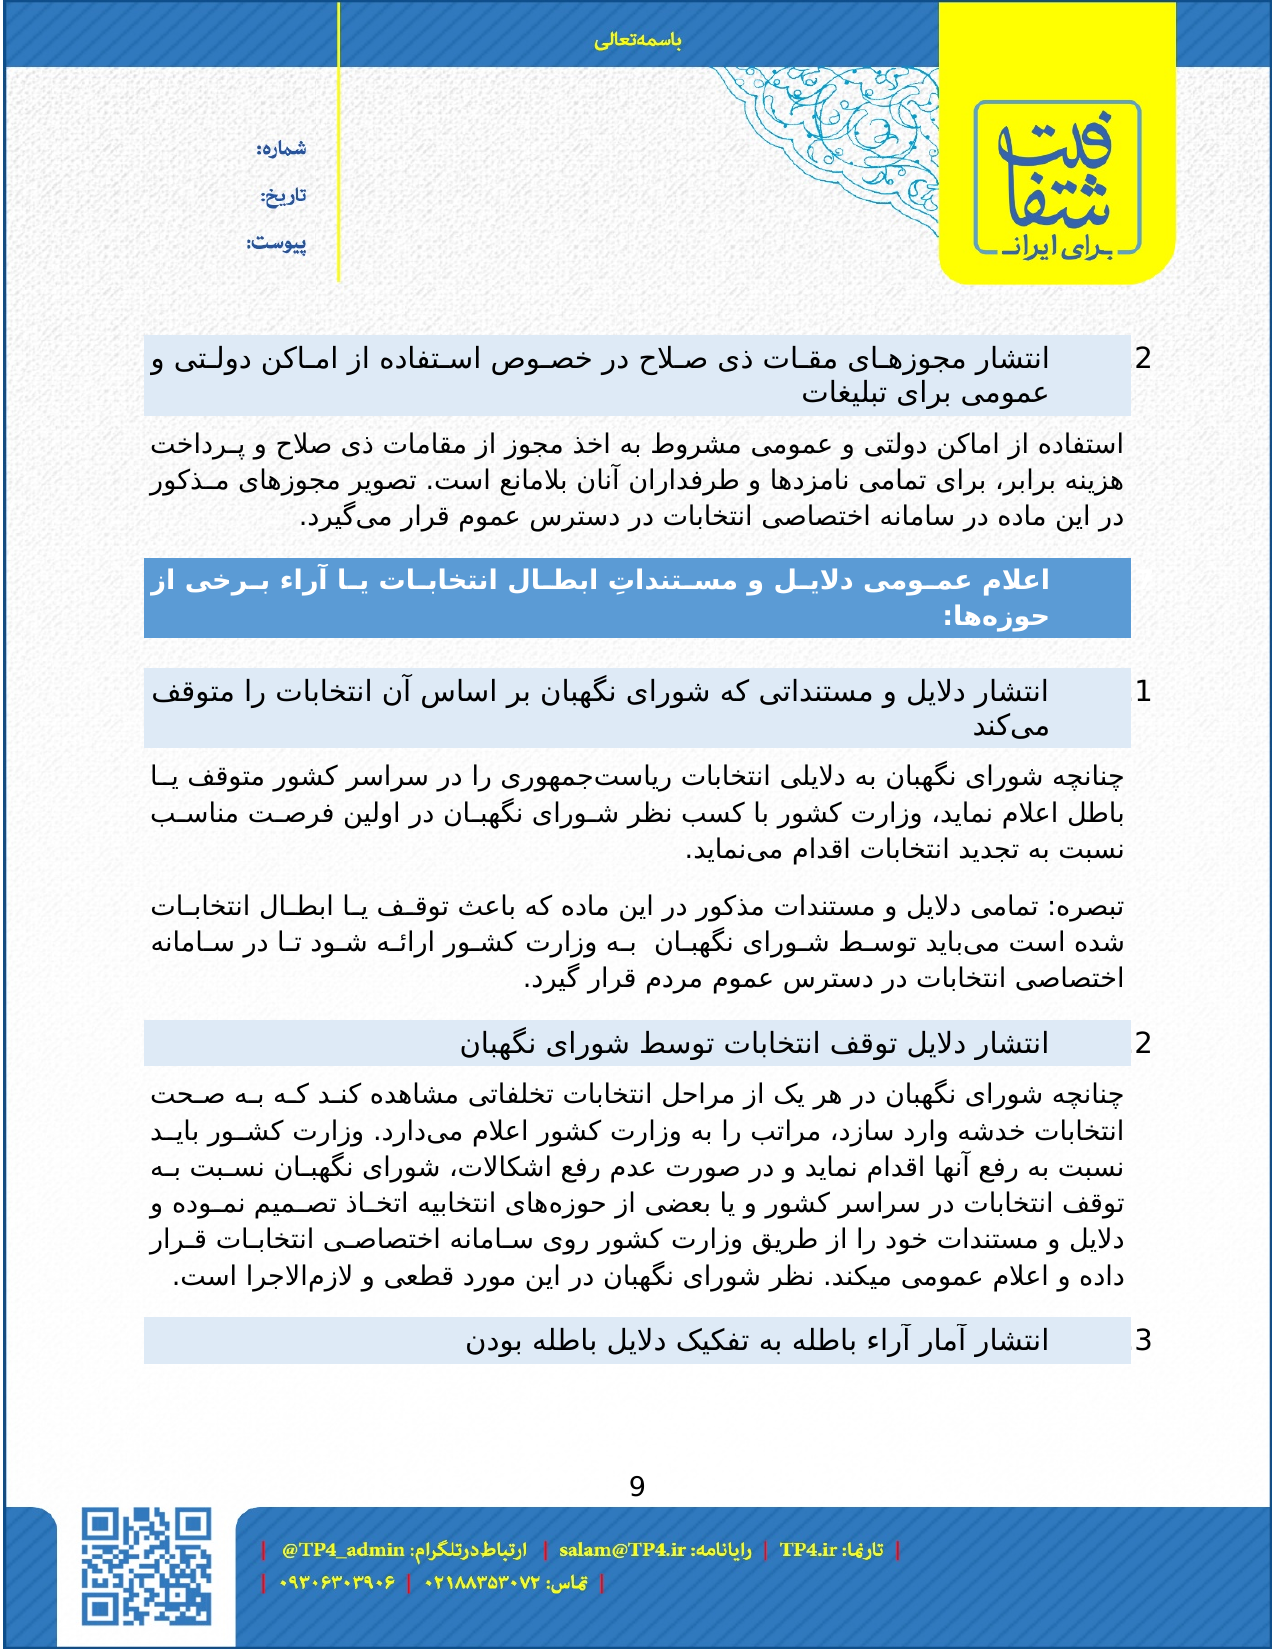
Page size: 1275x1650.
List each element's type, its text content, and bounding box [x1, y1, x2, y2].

subtitle انتشار دلایل و مستنداتی که شورای نگهبان بر اساس آن انتخابات را متوقف می‌کند [150, 674, 1125, 742]
picture [3, 0, 1272, 1649]
text استفاده از اماکن دولتی و عمومی مشروط به اخذ مجوز از مقامات ذی صلاح و پرداخت هزینه برابر، برای تمامی نامزدها و طرفداران آنان بلامانع است. تصویر مجوزهای مذکور در این ماده در سامانه اختصاصی انتخابات در دسترس عموم قرار می‌گیرد. [150, 428, 1125, 532]
text چنانچه شورای نگهبان به دلایلی انتخابات ریاست‌جمهوری را در سراسر کشور متوقف یا باطل اعلام نماید، وزارت کشور با کسب نظر شورای نگهبان در اولین فرصت مناسب نسبت به تجدید انتخابات اقدام می‌نماید. [150, 761, 1125, 865]
subtitle اعلام عمومی دلایل و مستنداتِ ابطال انتخابات یا آراء برخی از حوزه‌ها: [150, 564, 1125, 632]
subtitle انتشار آمار آراء باطله به تفکیک دلایل باطله بودن [150, 1324, 1125, 1357]
text چنانچه شورای نگهبان در هر یک از مراحل انتخابات تخلفاتی مشاهده کند که به صحت انتخابات خدشه وارد سازد، مراتب را به وزارت کشور اعلام می‌دارد. وزارت کشور باید نسبت به رفع آنها اقدام نماید و در صورت عدم رفع اشکالات، شورای نگهبان نسبت به توقف انتخابات در سراسر کشور و یا بعضی از حوزه‌های انتخابیه اتخاذ تصمیم نموده و دلایل و مستندات خود را از طریق وزارت کشور روی سامانه اختصاصی انتخابات قرار داده و اعلام عمومی می­کند. نظر شورای نگهبان در این مورد قطعی و لازم‌الاجرا است. [150, 1079, 1125, 1292]
subtitle انتشار دلایل توقف انتخابات توسط شورای نگهبان [150, 1026, 1125, 1060]
text تبصره: تمامی دلایل و مستندات مذکور در این ماده که باعث توقف یا ابطال انتخابات شده است می‌باید توسط شورای نگهبان به وزارت کشور ارائه شود تا در سامانه اختصاصی انتخابات در دسترس عموم مردم قرار گیرد. [150, 890, 1125, 994]
subtitle انتشار مجوزهای مقات ذی صلاح در خصوص استفاده از اماکن دولتی و عمومی برای تبلیغات [150, 342, 1125, 409]
